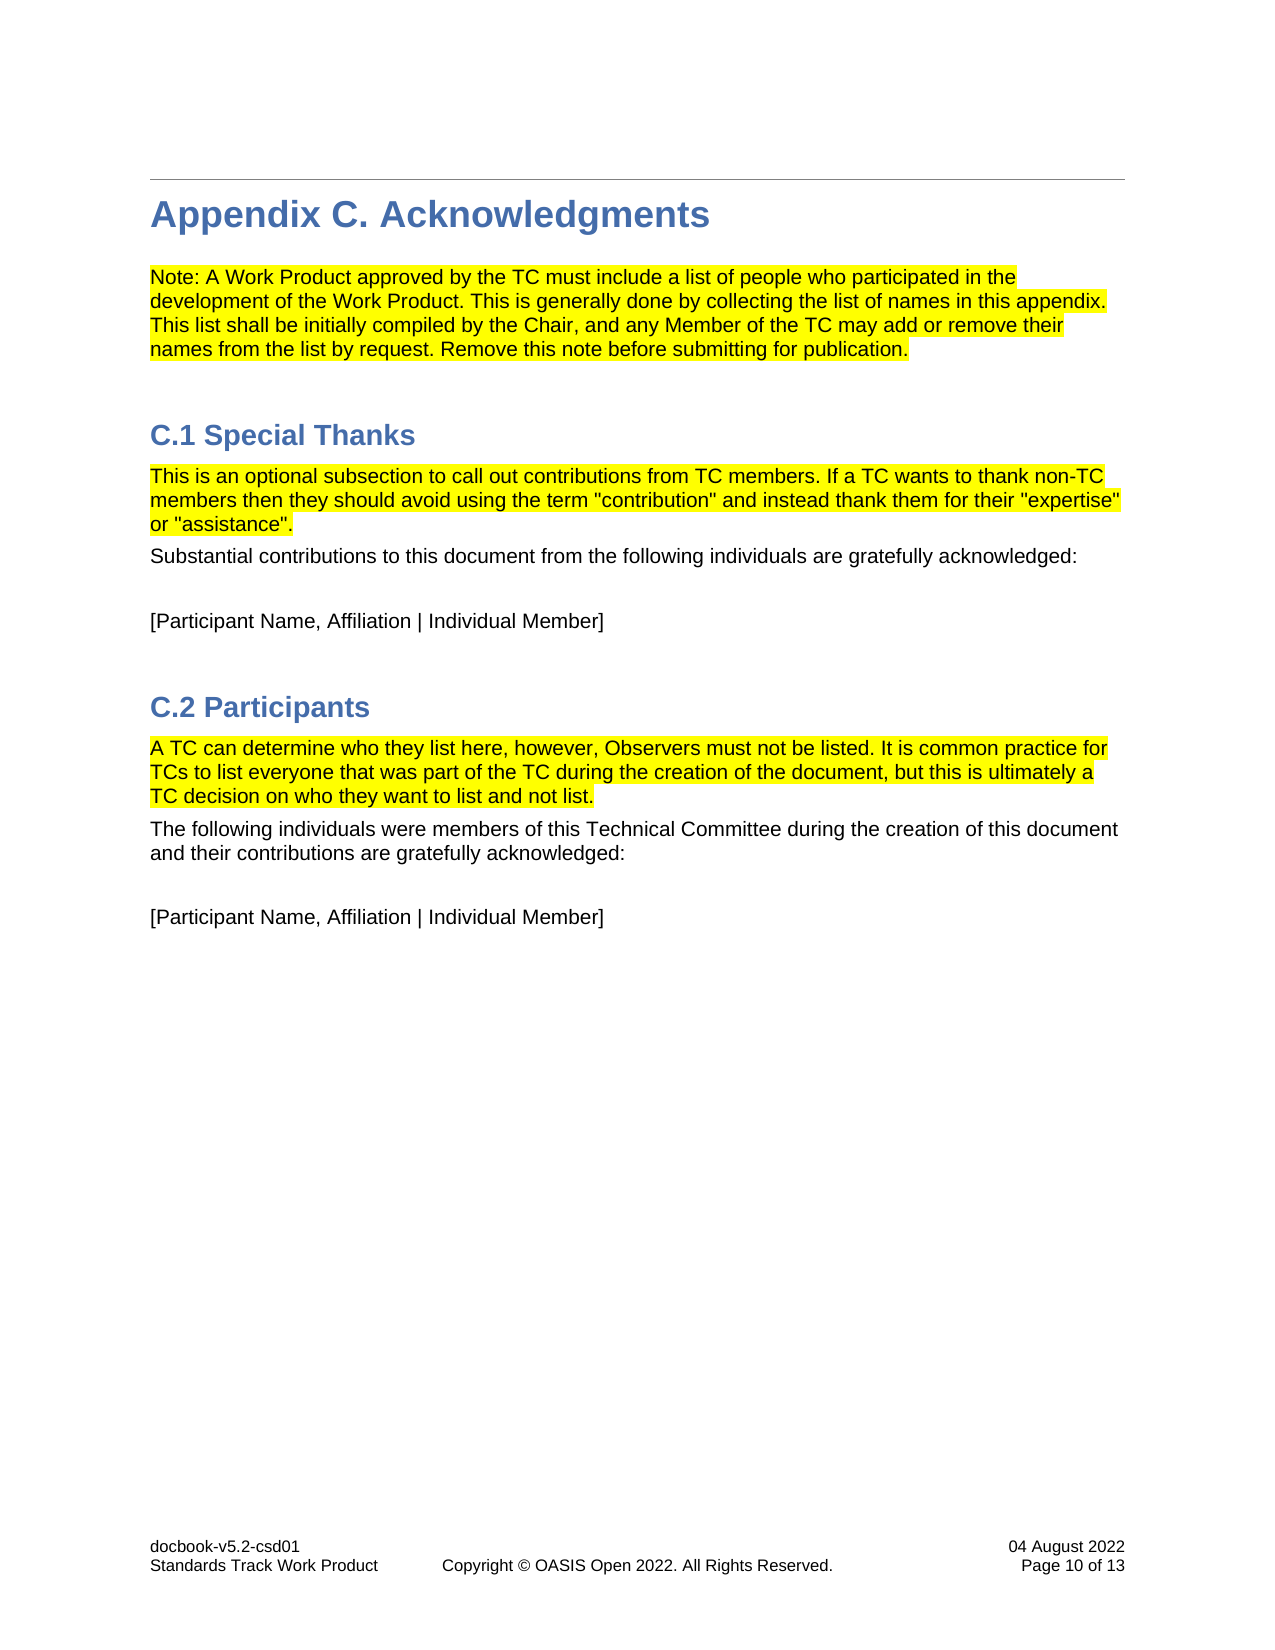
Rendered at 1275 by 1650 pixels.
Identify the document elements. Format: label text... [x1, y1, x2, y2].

subtitle Participants [150, 690, 1125, 724]
text The following individuals were members of this Technical Committee during the creation of this document and their contributions are gratefully acknowledged: [150, 816, 1125, 864]
text This is an optional subsection to call out contributions from TC members. If a TC wants to thank non-TC members then they should avoid using the term "contribution" and instead thank them for their "expertise" or "assistance". [293, 464, 1125, 536]
text [Participant Name, Affiliation | Individual Member] [150, 905, 1125, 929]
text [Participant Name, Affiliation | Individual Member] [150, 609, 1125, 633]
subtitle Acknowledgments [150, 180, 1125, 236]
text A TC can determine who they list here, however, Observers must not be listed. It is common practice for TCs to list everyone that was part of the TC during the creation of the document, but this is ultimately a TC decision on who they want to list and not list. [594, 736, 1125, 808]
subtitle Special Thanks [150, 418, 1125, 452]
text Substantial contributions to this document from the following individuals are gratefully acknowledged: [150, 544, 1125, 568]
